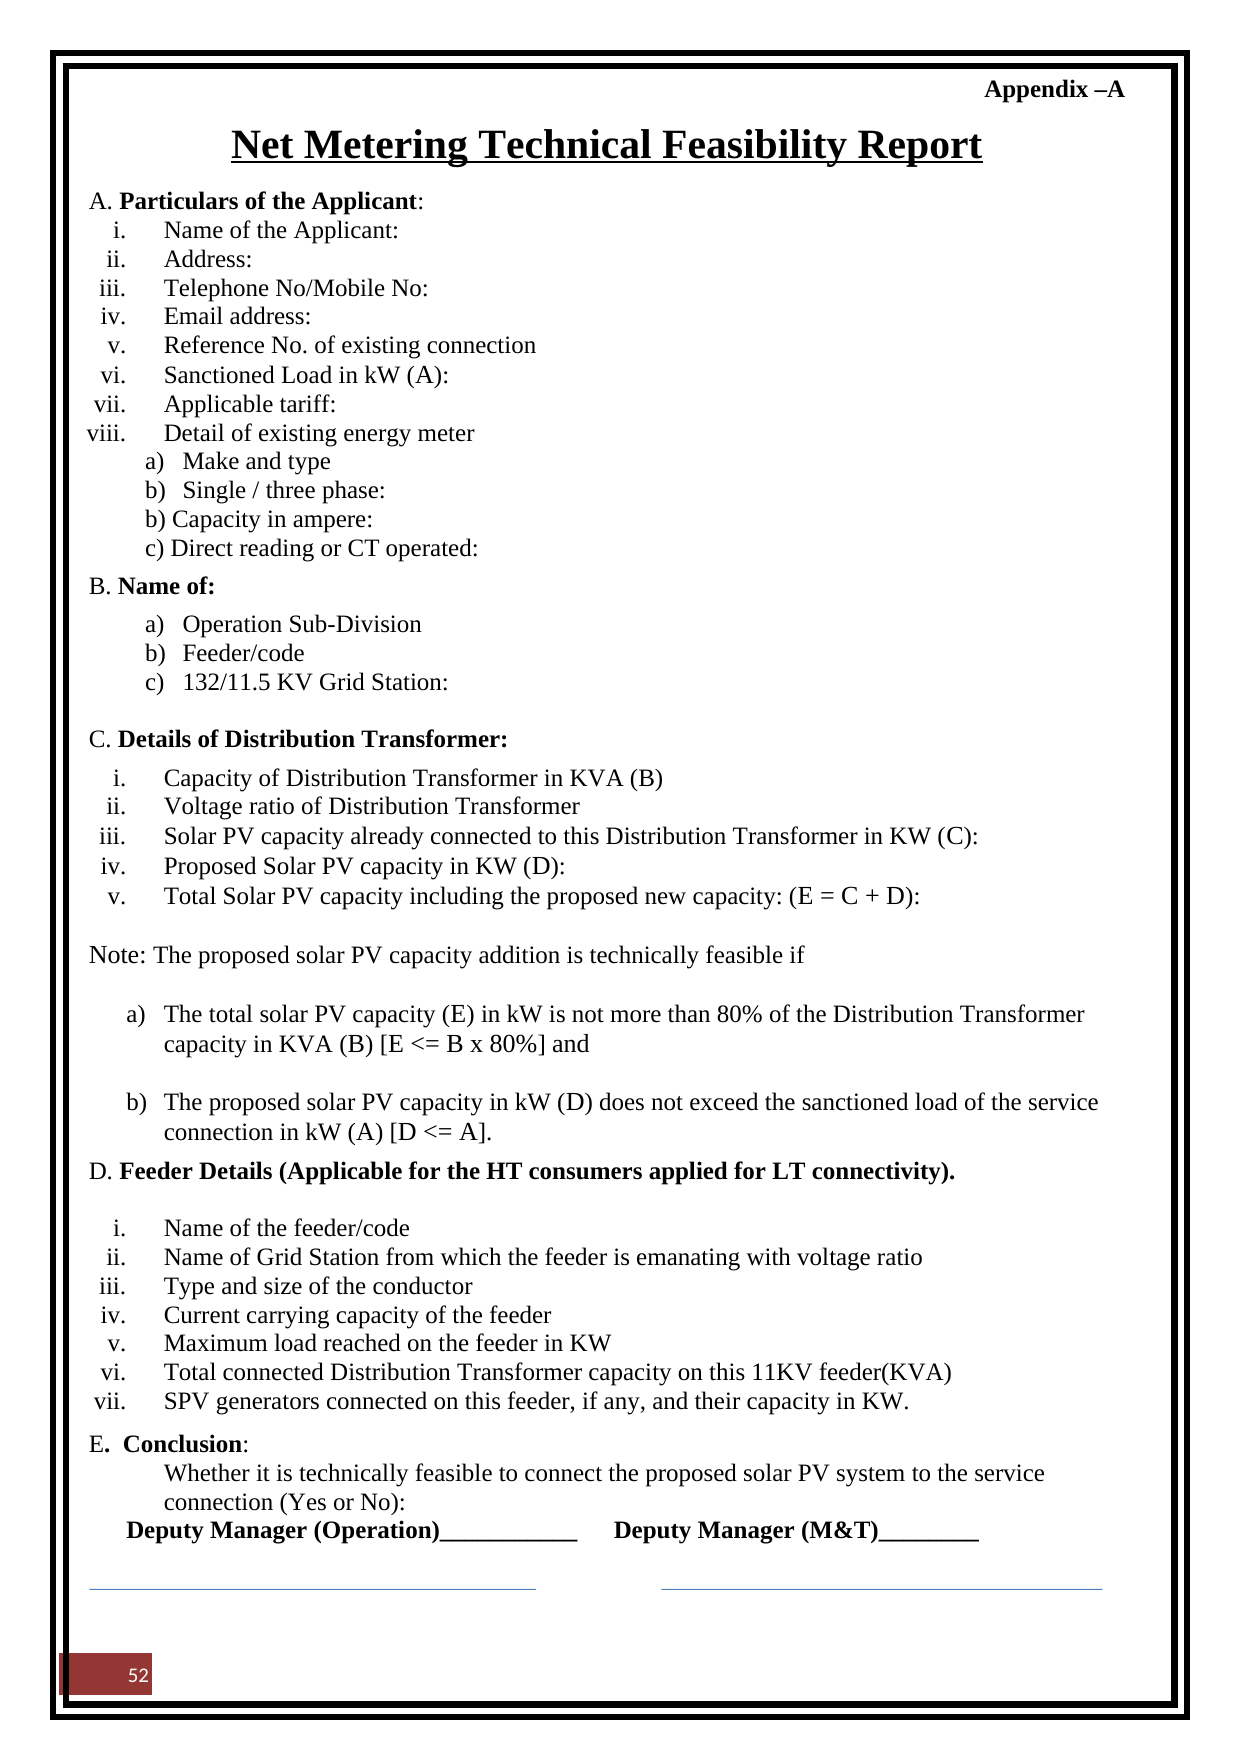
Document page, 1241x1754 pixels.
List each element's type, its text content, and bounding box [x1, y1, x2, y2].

list Applicable tariff: [126, 389, 1125, 418]
text B. Name of: [88, 571, 1125, 600]
list Address: [126, 244, 1125, 273]
text c) Direct reading or CT operated: [145, 533, 1125, 561]
list Maximum load reached on the feeder in KW [126, 1328, 1125, 1357]
list Total connected Distribution Transformer capacity on this 11KV feeder(KVA) [126, 1357, 1125, 1386]
text Deputy Manager (Operation)___________ Deputy Manager (M&T)________ [126, 1515, 1125, 1544]
list Total Solar PV capacity including the proposed new capacity: (E = C + D): [126, 880, 1125, 910]
list Email address: [126, 301, 1125, 330]
list Type and size of the conductor [126, 1271, 1125, 1300]
list Voltage ratio of Distribution Transformer [126, 791, 1125, 820]
list SPV generators connected on this feeder, if any, and their capacity in KW. [126, 1386, 1125, 1415]
list The total solar PV capacity (E) in kW is not more than 80% of the Distribution Transformer capacity in KVA (B) [E <= B x 80%] and [126, 998, 1125, 1058]
list The proposed solar PV capacity in kW (D) does not exceed the sanctioned load of the service connection in kW (A) [D <= A]. [126, 1086, 1125, 1146]
text Note: The proposed solar PV capacity addition is technically feasible if [88, 939, 1125, 969]
list 132/11.5 KV Grid Station: [145, 667, 1125, 696]
text b) Capacity in ampere: [145, 504, 1125, 533]
list Name of the feeder/code [126, 1213, 1125, 1242]
list Detail of existing energy meter [126, 418, 1125, 446]
text D. Feeder Details (Applicable for the HT consumers applied for LT connectivity). [88, 1156, 1125, 1185]
list Capacity of Distribution Transformer in KVA (B) [126, 763, 1125, 791]
list Operation Sub-Division [145, 609, 1125, 638]
list Proposed Solar PV capacity in KW (D): [126, 850, 1125, 880]
list Sanctioned Load in kW (A): [126, 359, 1125, 389]
text Appendix –A [88, 74, 1125, 103]
list Telephone No/Mobile No: [126, 273, 1125, 301]
text E. Conclusion: [88, 1429, 1125, 1458]
list Reference No. of existing connection [126, 330, 1125, 359]
list Feeder/code [145, 638, 1125, 667]
text Net Metering Technical Feasibility Report [88, 119, 1125, 167]
list Name of the Applicant: [126, 215, 1125, 244]
list Solar PV capacity already connected to this Distribution Transformer in KW (C): [126, 820, 1125, 850]
text Whether it is technically feasible to connect the proposed solar PV system to the service connection (Yes or No): [163, 1458, 1125, 1515]
list Make and type [145, 446, 1125, 475]
text A. Particulars of the Applicant: [88, 186, 1125, 215]
text C. Details of Distribution Transformer: [88, 724, 1125, 753]
list Current carrying capacity of the feeder [126, 1300, 1125, 1328]
list Single / three phase: [145, 475, 1125, 504]
list Name of Grid Station from which the feeder is emanating with voltage ratio [126, 1242, 1125, 1271]
